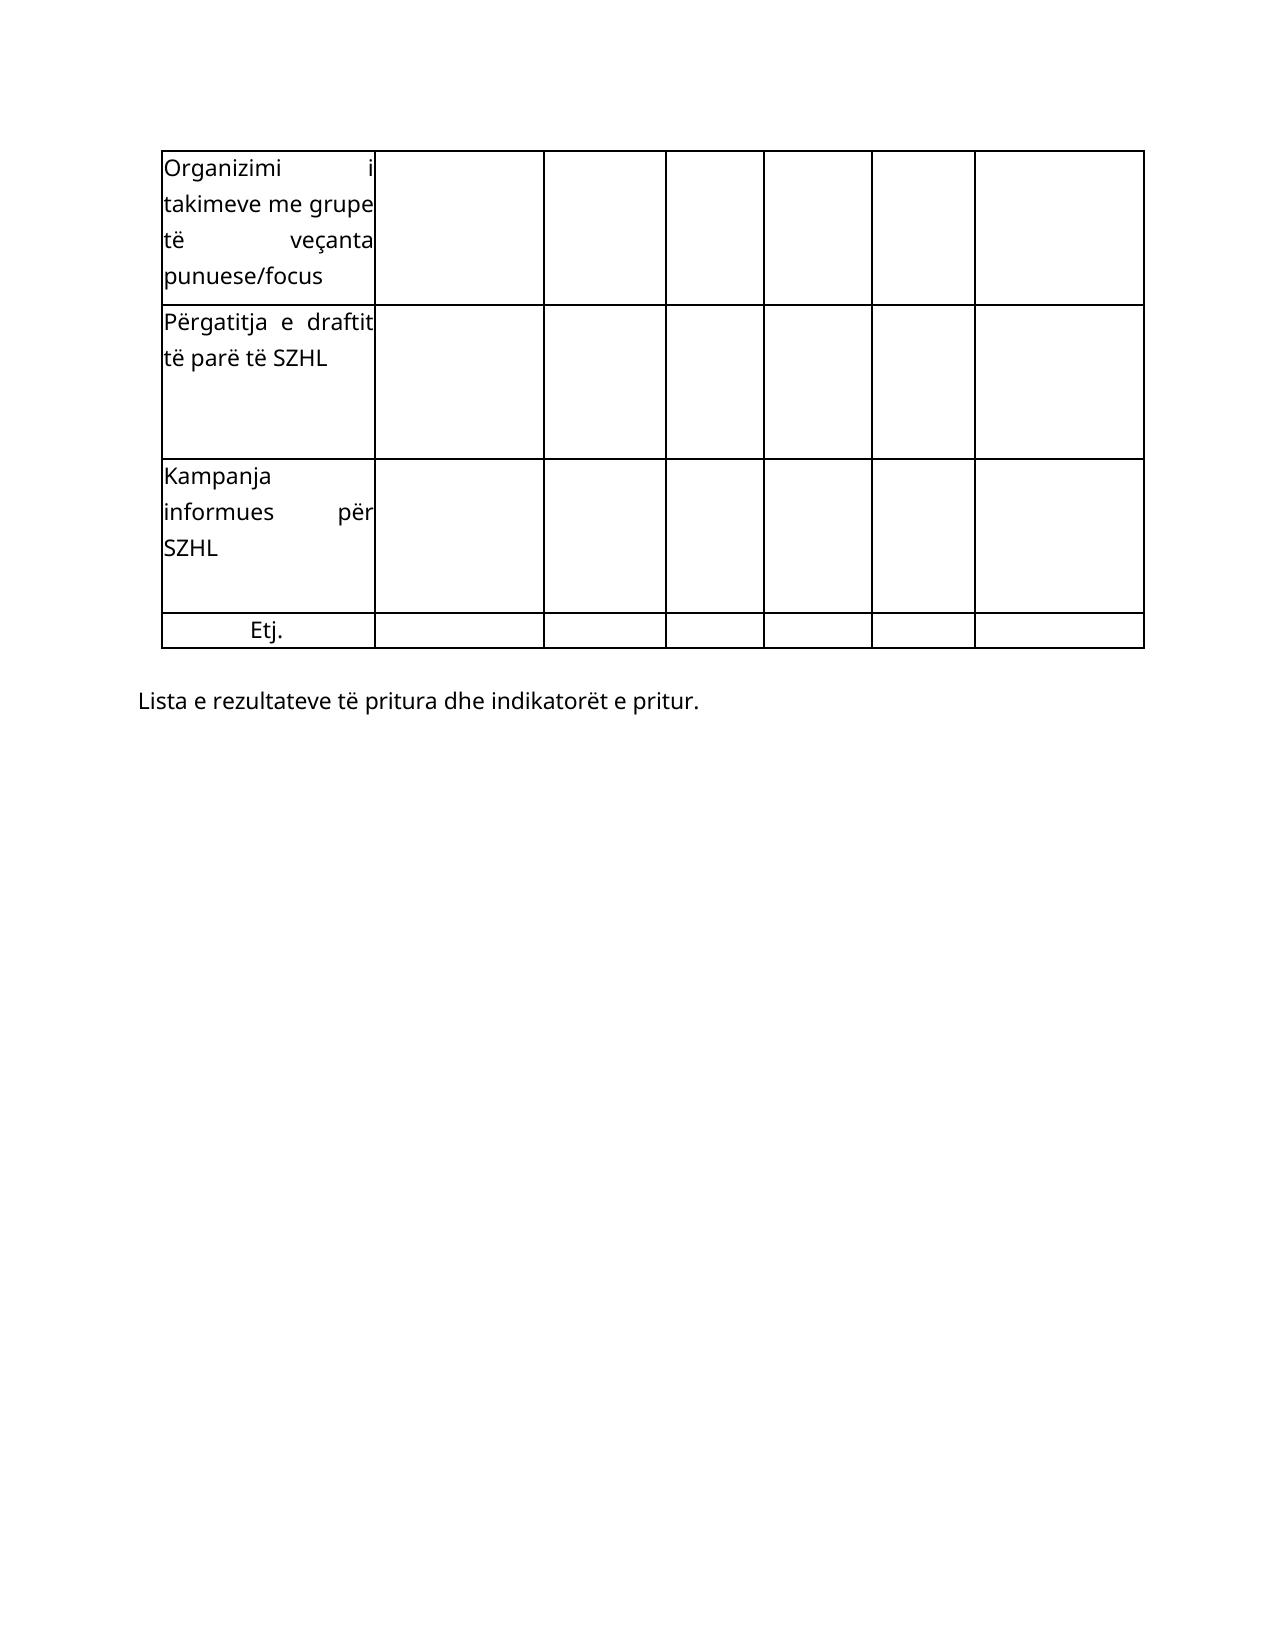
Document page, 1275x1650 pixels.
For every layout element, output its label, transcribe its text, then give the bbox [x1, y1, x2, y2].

table_cell [765, 152, 871, 304]
table_cell [376, 152, 543, 304]
table_cell [667, 152, 763, 304]
table_cell [765, 460, 871, 612]
table_cell [667, 614, 763, 647]
table_cell [873, 614, 974, 647]
table_cell [545, 306, 665, 458]
table_cell [545, 152, 665, 304]
table_cell [976, 152, 1143, 304]
table_cell [873, 460, 974, 612]
table_cell Organizimi i takimeve me grupe të veçanta punuese/focus grupe [163, 152, 374, 304]
text Lista e rezultateve të pritura dhe indikatorët e pritur. [138, 685, 1125, 716]
table_cell [976, 614, 1143, 647]
table_cell [545, 460, 665, 612]
table_cell Përgatitja e draftit të parë të SZHL [163, 306, 374, 458]
table_cell [376, 460, 543, 612]
table_cell [873, 152, 974, 304]
table_cell [545, 614, 665, 647]
table_cell [376, 614, 543, 647]
table_cell Kampanja informues për SZHL [163, 460, 374, 612]
table_cell [667, 306, 763, 458]
table_cell [765, 614, 871, 647]
table_cell [873, 306, 974, 458]
table_cell [376, 306, 543, 458]
table_cell [667, 460, 763, 612]
table_cell [976, 460, 1143, 612]
table_cell [976, 306, 1143, 458]
table_cell Etj. [163, 614, 374, 647]
table_cell [765, 306, 871, 458]
